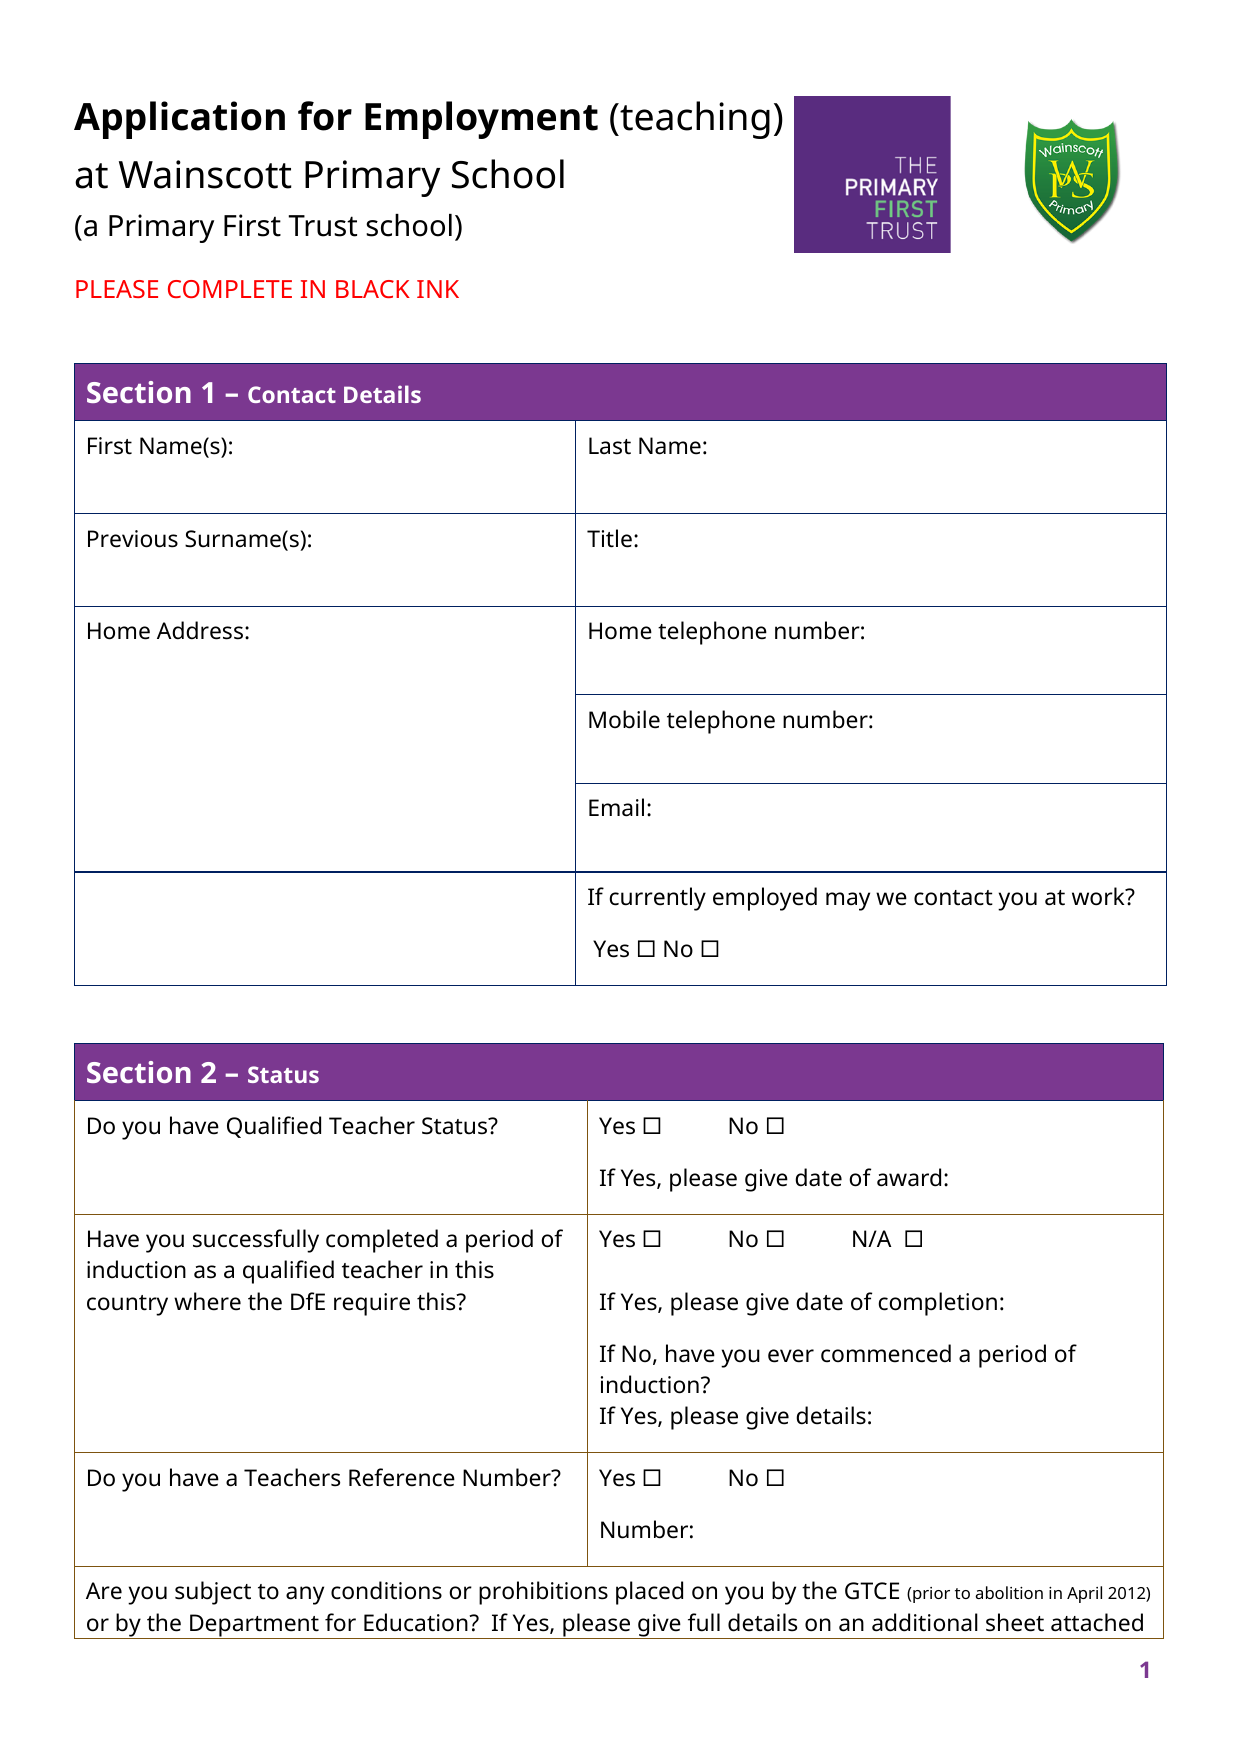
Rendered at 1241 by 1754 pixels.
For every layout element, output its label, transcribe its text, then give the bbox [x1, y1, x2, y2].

table_cell Mobile telephone number: [576, 695, 1166, 783]
picture [794, 245, 951, 253]
table_cell Email: [576, 784, 1166, 871]
table_cell Title: [576, 514, 1166, 606]
table_cell Last Name: [576, 421, 1166, 513]
table_cell Have you successfully completed a period of induction as a qualified teacher in this country where the DfE require this? [75, 1215, 587, 1452]
table_cell Previous Surname(s): [75, 514, 575, 606]
table_cell Do you have Qualified Teacher Status? [75, 1101, 587, 1214]
text PLEASE COMPLETE IN BLACK INK [74, 272, 1152, 306]
table_cell Yes No If Yes, please give date of award: [588, 1101, 1163, 1214]
table_cell First Name(s): [75, 421, 575, 513]
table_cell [75, 1567, 1163, 1638]
table_cell Yes No N/A If Yes, please give date of completion: If No, have you ever commenced a period of induction? If Yes, please give details: [588, 1215, 1163, 1452]
table_cell [75, 873, 575, 985]
text Application for Employment (teaching) at Wainscott Primary School (a Primary First Trust school) [74, 90, 1152, 245]
table_cell Yes No Number: [588, 1453, 1163, 1566]
table_cell If currently employed may we contact you at work? Yes No [576, 873, 1166, 985]
table_cell Home Address: [75, 607, 575, 871]
table_header Section 1 – Contact Details [75, 364, 1166, 420]
table_cell Home telephone number: [576, 607, 1166, 694]
table_cell Do you have a Teachers Reference Number? [75, 1453, 587, 1566]
table_header Section 2 – Status [75, 1044, 1163, 1100]
